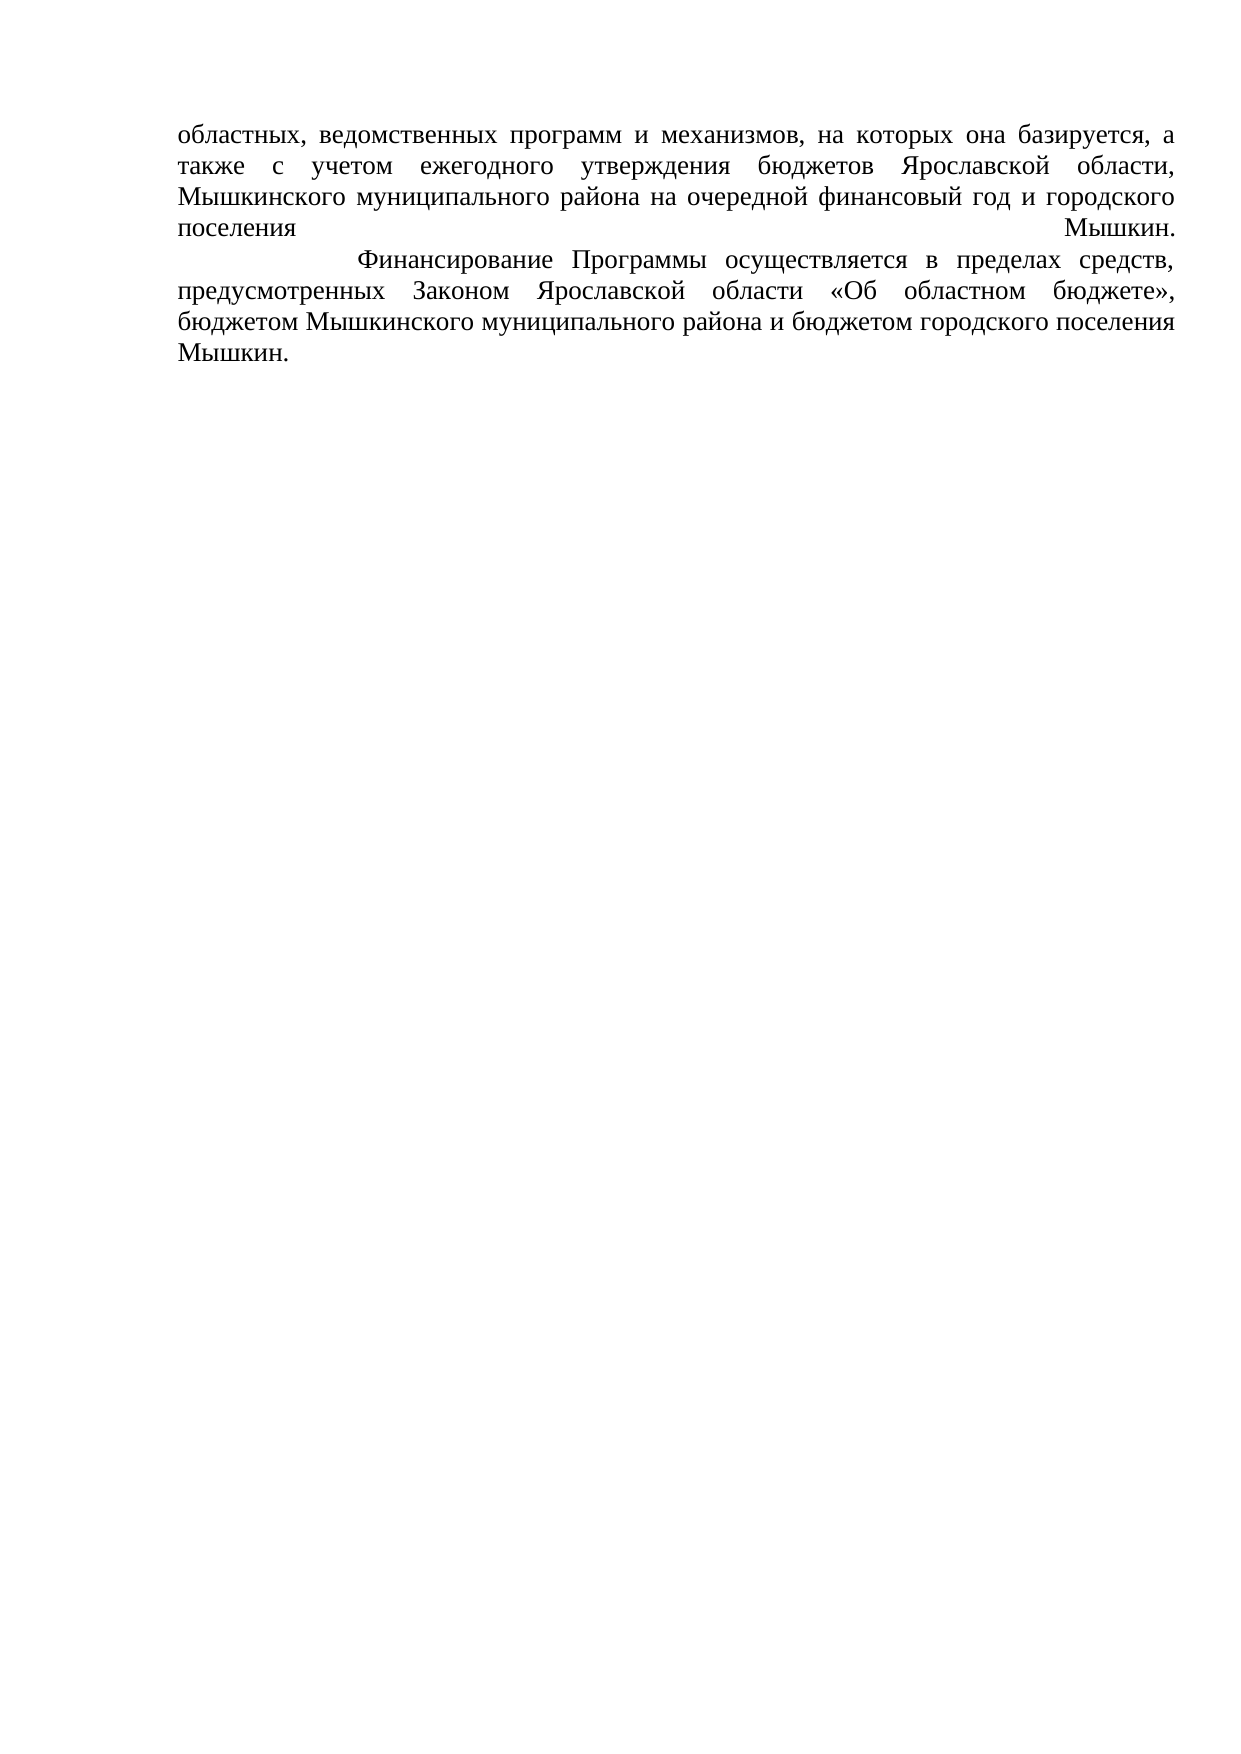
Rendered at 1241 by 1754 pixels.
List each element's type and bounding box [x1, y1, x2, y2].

text [177, 118, 1176, 367]
